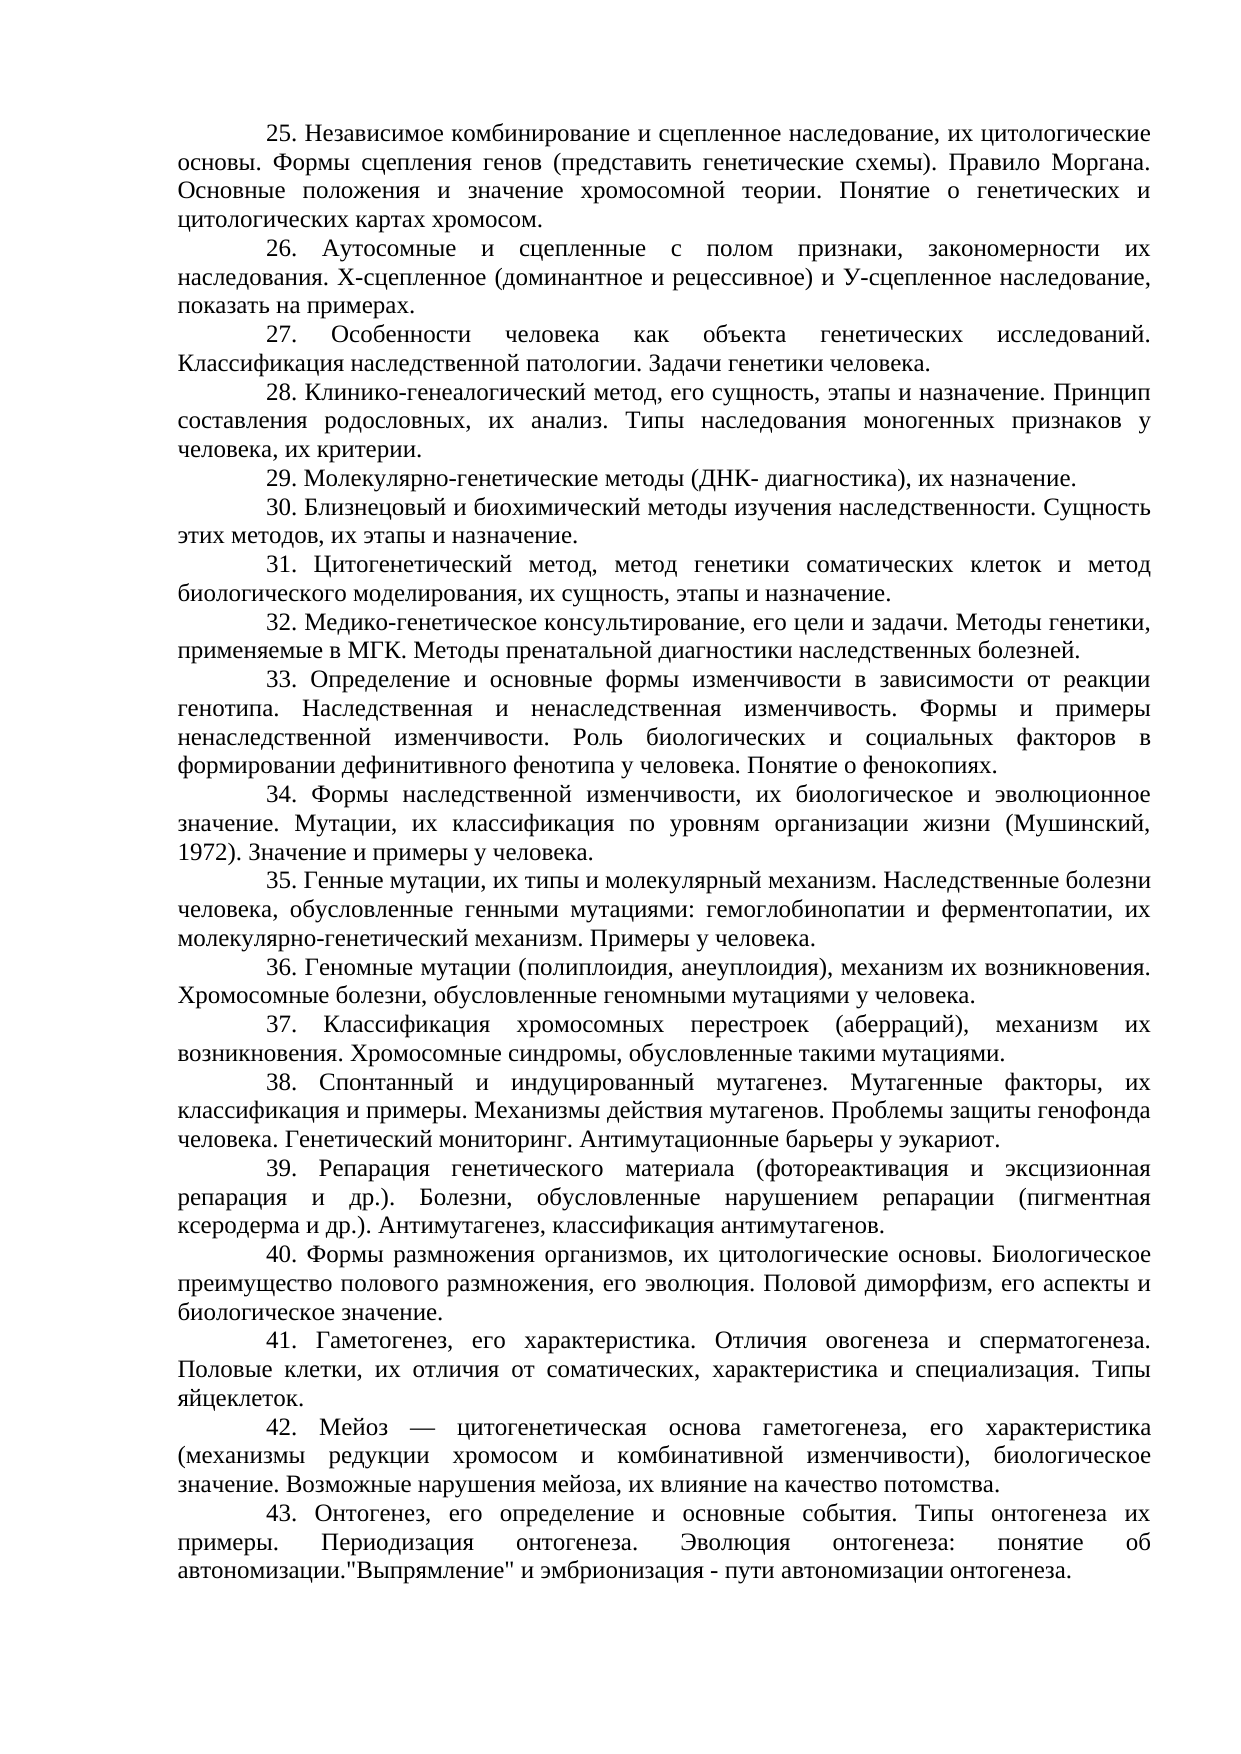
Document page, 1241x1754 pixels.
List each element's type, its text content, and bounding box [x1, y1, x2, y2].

text 41. Гаметогенез, его характеристика. Отличия овогенеза и сперматогенеза. Половые клетки, их отличия от соматических, характеристика и специализация. Типы яйцеклеток. [177, 1326, 1152, 1412]
text 40. Формы размножения организмов, их цитологические основы. Биологическое преимущество полового размножения, его эволюция. Половой диморфизм, его аспекты и биологическое значение. [177, 1239, 1152, 1326]
text 31. Цитогенетический метод, метод генетики соматических клеток и метод биологического моделирования, их сущность, этапы и назначение. [177, 549, 1152, 607]
text 38. Спонтанный и индуцированный мутагенез. Мутагенные факторы, их классификация и примеры. Механизмы действия мутагенов. Проблемы защиты генофонда человека. Генетический мониторинг. Антимутационные барьеры у эукариот. [177, 1067, 1152, 1153]
text 36. Геномные мутации (полиплоидия, анеуплоидия), механизм их возникновения. Хромосомные болезни, обусловленные геномными мутациями у человека. [177, 952, 1152, 1009]
text 37. Классификация хромосомных перестроек (аберраций), механизм их возникновения. Хромосомные синдромы, обусловленные такими мутациями. [177, 1009, 1152, 1067]
text 43. Онтогенез, его определение и основные события. Типы онтогенеза их примеры. Периодизация онтогенеза. Эволюция онтогенеза: понятие об автономизации."Выпрямление" и эмбрионизация - пути автономизации онтогенеза. [177, 1498, 1152, 1584]
text 25. Независимое комбинирование и сцепленное наследование, их цитологические основы. Формы сцепления генов (представить генетические схемы). Правило Моргана. Основные положения и значение хромосомной теории. Понятие о генетических и цитологических картах хромосом. [177, 118, 1152, 233]
text 42. Мейоз — цитогенетическая основа гаметогенеза, его характеристика (механизмы редукции хромосом и комбинативной изменчивости), биологическое значение. Возможные нарушения мейоза, их влияние на качество потомства. [177, 1412, 1152, 1498]
text 26. Аутосомные и сцепленные с полом признаки, закономерности их наследования. Х-сцепленное (доминантное и рецессивное) и У-сцепленное наследование, показать на примерах. [177, 233, 1152, 319]
text 35. Генные мутации, их типы и молекулярный механизм. Наследственные болезни человека, обусловленные генными мутациями: гемоглобинопатии и ферментопатии, их молекулярно-генетический механизм. Примеры у человека. [177, 866, 1152, 952]
text 29. Молекулярно-генетические методы (ДНК- диагностика), их назначение. [177, 463, 1152, 492]
text 34. Формы наследственной изменчивости, их биологическое и эволюционное значение. Мутации, их классификация по уровням организации жизни (Мушинский, 1972). Значение и примеры у человека. [177, 779, 1152, 866]
text 27. Особенности человека как объекта генетических исследований. Классификация наследственной патологии. Задачи генетики человека. [177, 319, 1152, 377]
text 28. Клинико-генеалогический метод, его сущность, этапы и назначение. Принцип составления родословных, их анализ. Типы наследования моногенных признаков у человека, их критерии. [177, 377, 1152, 463]
text 32. Медико-генетическое консультирование, его цели и задачи. Методы генетики, применяемые в МГК. Методы пренатальной диагностики наследственных болезней. [177, 607, 1152, 664]
text 33. Определение и основные формы изменчивости в зависимости от реакции генотипа. Наследственная и ненаследственная изменчивость. Формы и примеры ненаследственной изменчивости. Роль биологических и социальных факторов в формировании дефинитивного фенотипа у человека. Понятие о фенокопиях. [177, 664, 1152, 779]
text 39. Репарация генетического материала (фотореактивация и эксцизионная репарация и др.). Болезни, обусловленные нарушением репарации (пигментная ксеродерма и др.). Антимутагенез, классификация антимутагенов. [177, 1153, 1152, 1239]
text 30. Близнецовый и биохимический методы изучения наследственности. Сущность этих методов, их этапы и назначение. [177, 492, 1152, 549]
